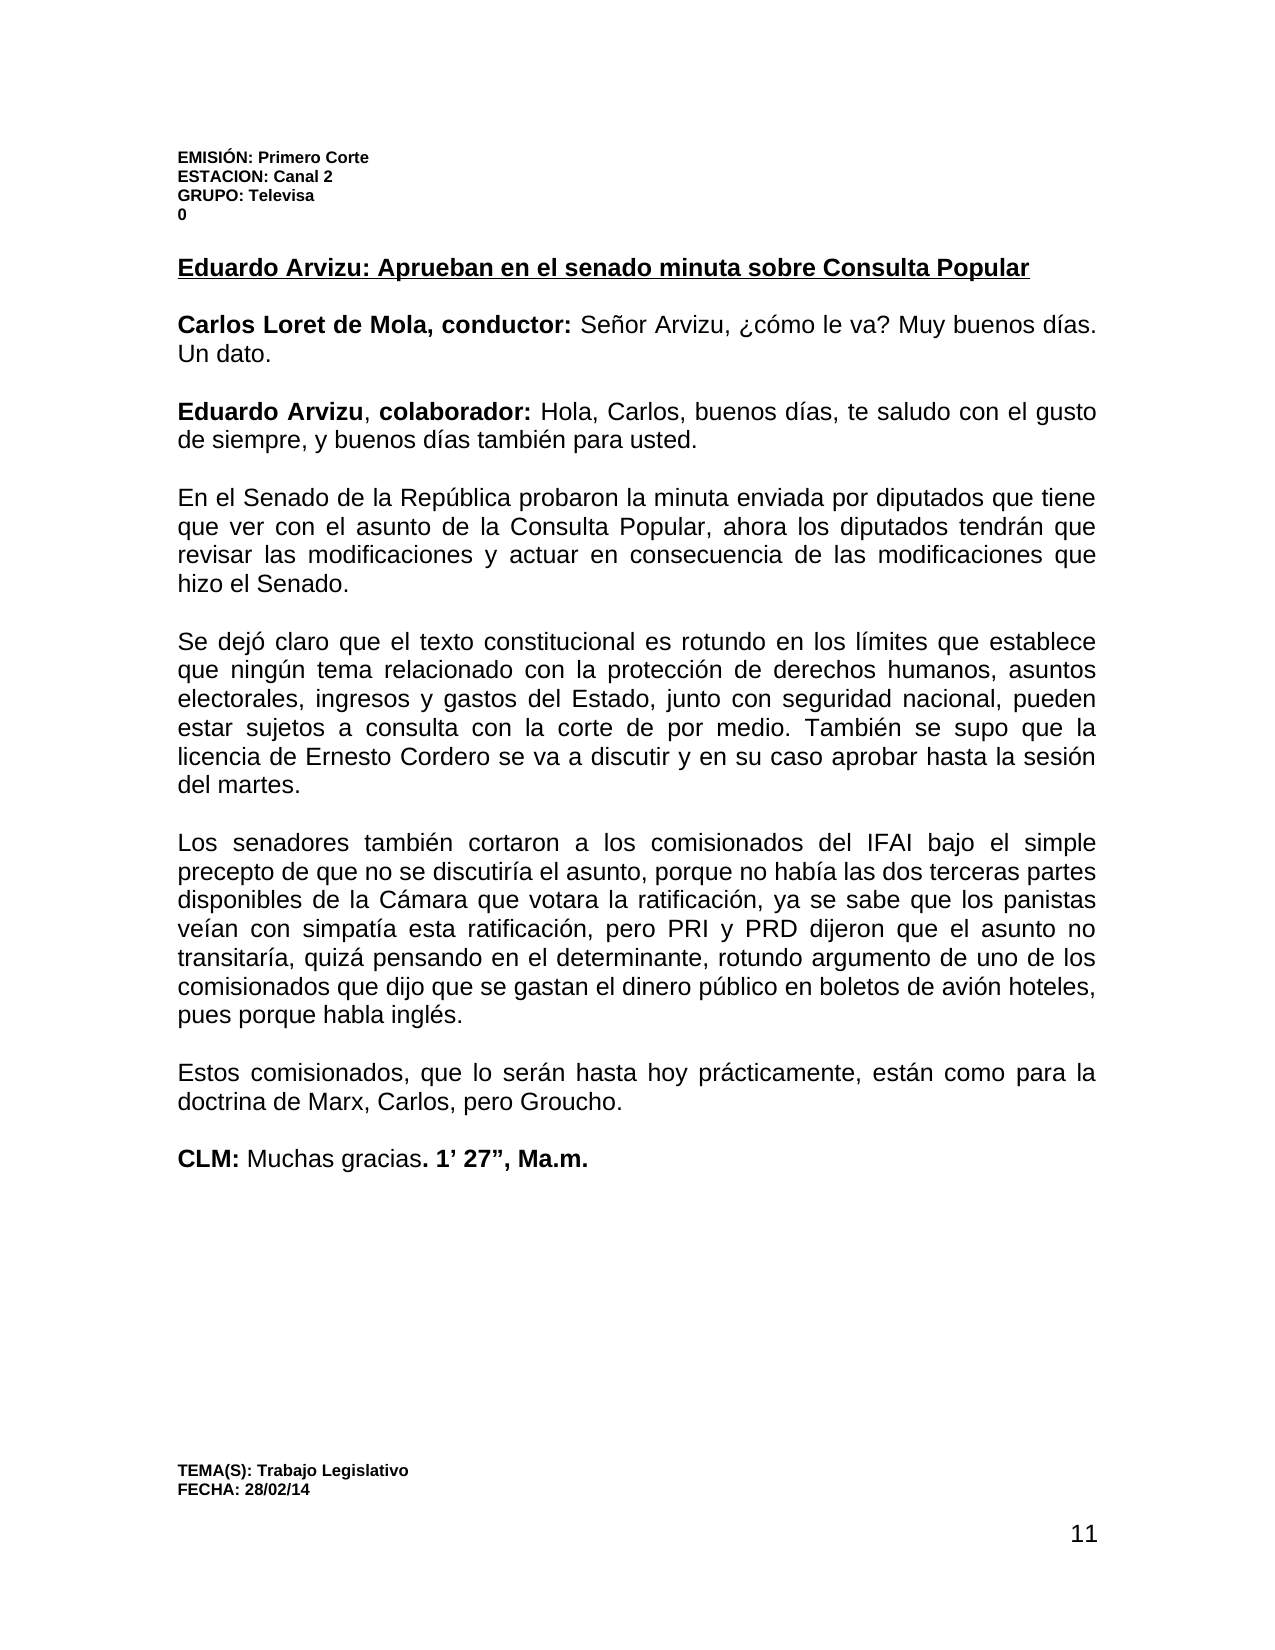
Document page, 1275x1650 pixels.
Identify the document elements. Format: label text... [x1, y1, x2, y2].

text Eduardo Arvizu, colaborador: Hola, Carlos, buenos días, te saludo con el gusto de siempre, y buenos días también para usted. [177, 397, 1098, 454]
text Los senadores también cortaron a los comisionados del IFAI bajo el simple precepto de que no se discutiría el asunto, porque no había las dos terceras partes disponibles de la Cámara que votara la ratificación, ya se sabe que los panistas veían con simpatía esta ratificación, pero PRI y PRD dijeron que el asunto no transitaría, quizá pensando en el determinante, rotundo argumento de uno de los comisionados que dijo que se gastan el dinero público en boletos de avión hoteles, pues porque habla inglés. [177, 828, 1098, 1029]
text TEMA(S): Trabajo Legislativo [177, 1461, 1098, 1480]
text CLM: Muchas gracias. 1’ 27”, Ma.m. [177, 1144, 1098, 1173]
text GRUPO: Televisa [177, 186, 1098, 205]
text ESTACION: Canal 2 [177, 167, 1098, 186]
text FECHA: 28/02/14 [177, 1480, 1098, 1499]
text Se dejó claro que el texto constitucional es rotundo en los límites que establece que ningún tema relacionado con la protección de derechos humanos, asuntos electorales, ingresos y gastos del Estado, junto con seguridad nacional, pueden estar sujetos a consulta con la corte de por medio. También se supo que la licencia de Ernesto Cordero se va a discutir y en su caso aprobar hasta la sesión del martes. [177, 627, 1098, 799]
text EMISIÓN: Primero Corte [177, 148, 1098, 167]
text Eduardo Arvizu: Aprueban en el senado minuta sobre Consulta Popular [177, 253, 1098, 282]
text En el Senado de la República probaron la minuta enviada por diputados que tiene que ver con el asunto de la Consulta Popular, ahora los diputados tendrán que revisar las modificaciones y actuar en consecuencia de las modificaciones que hizo el Senado. [177, 483, 1098, 598]
text 0 [177, 205, 1098, 224]
text Estos comisionados, que lo serán hasta hoy prácticamente, están como para la doctrina de Marx, Carlos, pero Groucho. [177, 1058, 1098, 1116]
text Carlos Loret de Mola, conductor: Señor Arvizu, ¿cómo le va? Muy buenos días. Un dato. [177, 311, 1098, 368]
